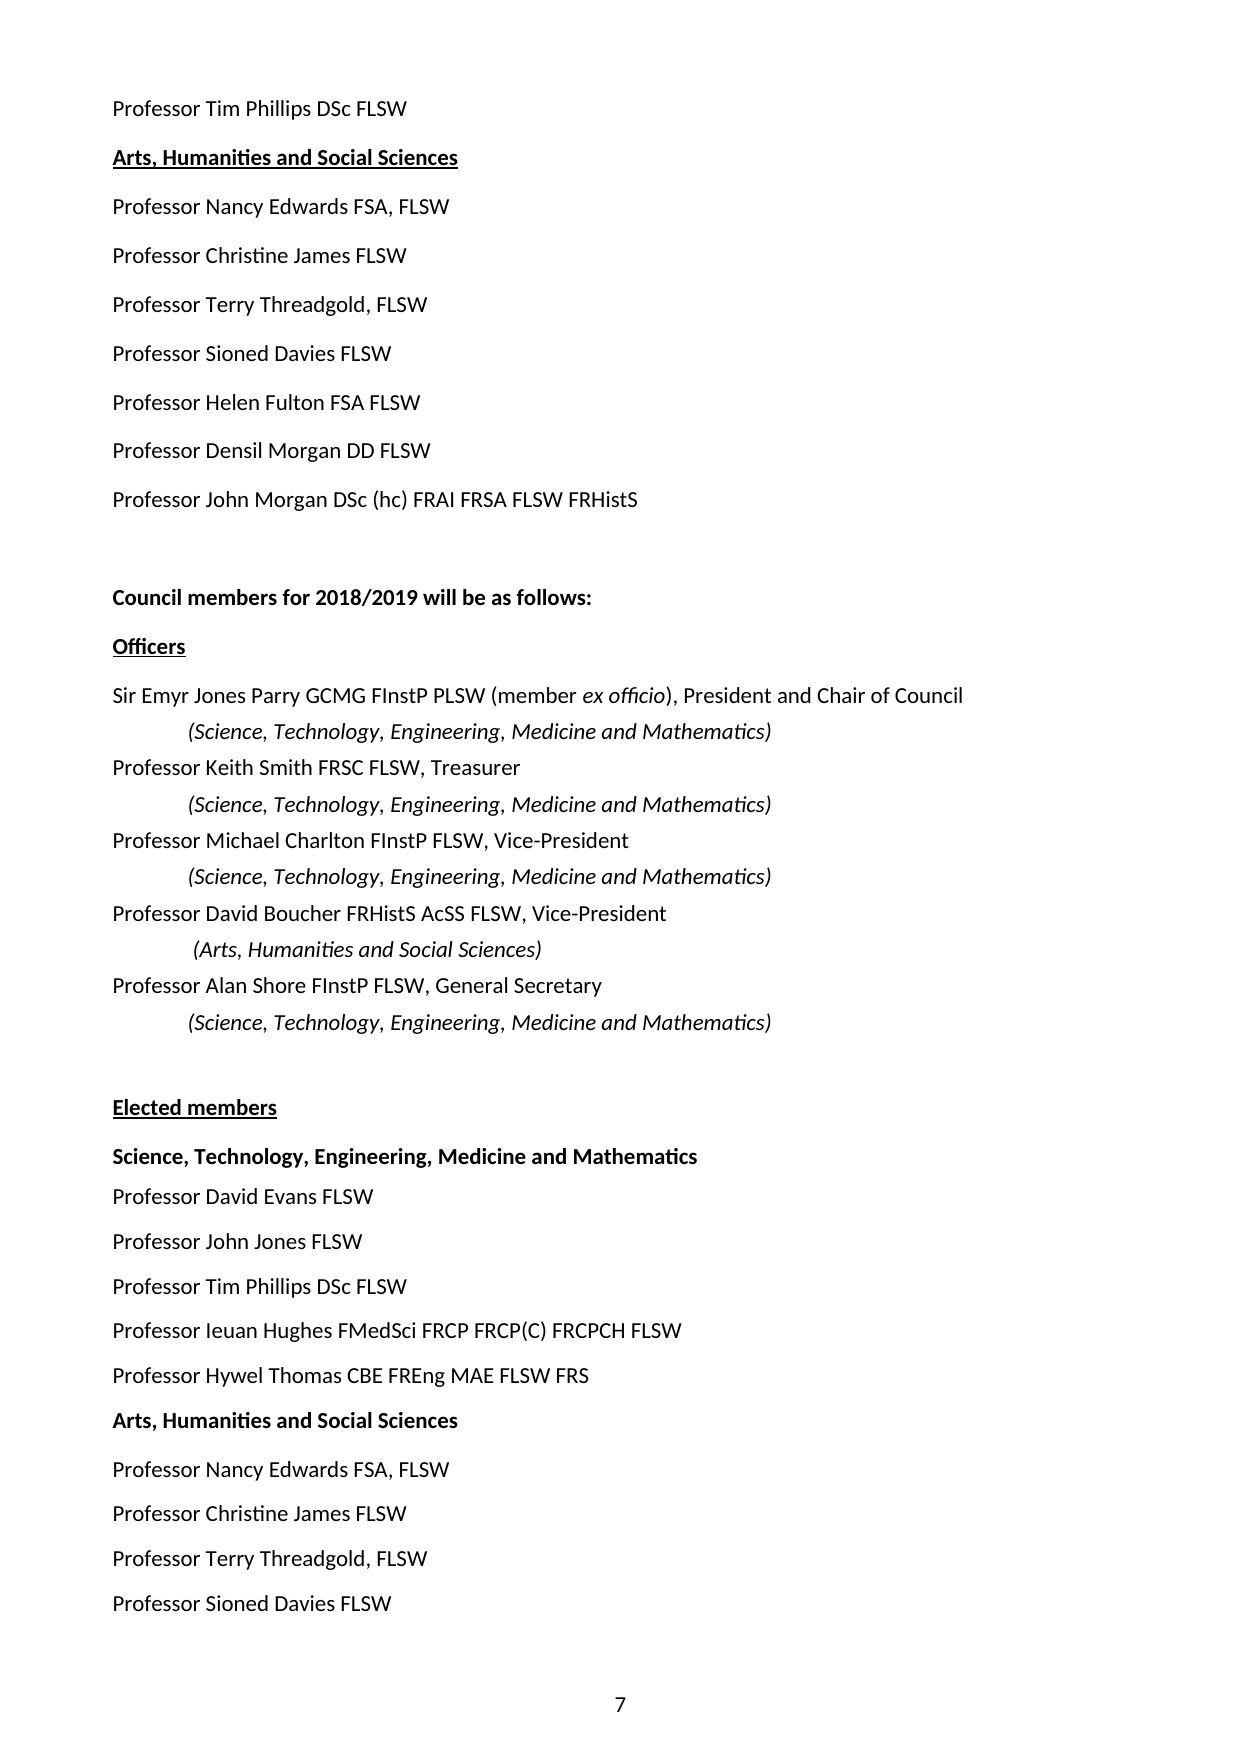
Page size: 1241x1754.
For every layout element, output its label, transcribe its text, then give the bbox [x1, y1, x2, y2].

text (Science, Technology, Engineering, Medicine and Mathematics) [187, 862, 1128, 891]
text Professor David Evans FLSW [112, 1182, 1128, 1211]
text Sir Emyr Jones Parry GCMG FInstP PLSW (member ex officio), President and Chair of Council [112, 681, 1128, 709]
text Professor Keith Smith FRSC FLSW, Treasurer [112, 753, 1128, 781]
text Professor Sioned Davies FLSW [112, 1589, 1128, 1617]
text Professor Nancy Edwards FSA, FLSW [112, 192, 1128, 220]
text Professor Ieuan Hughes FMedSci FRCP FRCP(C) FRCPCH FLSW [112, 1317, 1128, 1344]
text Professor Sioned Davies FLSW [112, 339, 1128, 367]
text Professor Helen Fulton FSA FLSW [112, 388, 1128, 416]
text Professor Hywel Thomas CBE FREng MAE FLSW FRS [112, 1361, 1128, 1389]
text Professor Densil Morgan DD FLSW [112, 436, 1128, 464]
text Professor Alan Shore FInstP FLSW, General Secretary [112, 972, 1128, 999]
text Professor Christine James FLSW [112, 1499, 1128, 1527]
text Arts, Humanities and Social Sciences [112, 143, 1128, 171]
text Elected members [112, 1093, 1128, 1121]
text Council members for 2018/2019 will be as follows: [112, 583, 1128, 611]
text Science, Technology, Engineering, Medicine and Mathematics [112, 1142, 1128, 1170]
text Professor Tim Phillips DSc FLSW [112, 1272, 1128, 1300]
text Professor Terry Threadgold, FLSW [112, 1544, 1128, 1572]
text Professor John Morgan DSc (hc) FRAI FRSA FLSW FRHistS [112, 485, 1128, 513]
text Professor Nancy Edwards FSA, FLSW [112, 1455, 1128, 1483]
text (Science, Technology, Engineering, Medicine and Mathematics) [187, 790, 1128, 818]
text Arts, Humanities and Social Sciences [112, 1406, 1128, 1434]
text Professor Christine James FLSW [112, 241, 1128, 269]
text Professor John Jones FLSW [112, 1227, 1128, 1255]
text (Arts, Humanities and Social Sciences) [187, 935, 1128, 963]
text (Science, Technology, Engineering, Medicine and Mathematics) [187, 1008, 1128, 1036]
text Professor David Boucher FRHistS AcSS FLSW, Vice-President [112, 899, 1128, 927]
text Officers [112, 632, 1128, 660]
text Professor Tim Phillips DSc FLSW [112, 94, 1128, 122]
text Professor Michael Charlton FInstP FLSW, Vice-President [112, 826, 1128, 854]
text Professor Terry Threadgold, FLSW [112, 290, 1128, 318]
text (Science, Technology, Engineering, Medicine and Mathematics) [187, 717, 1128, 745]
